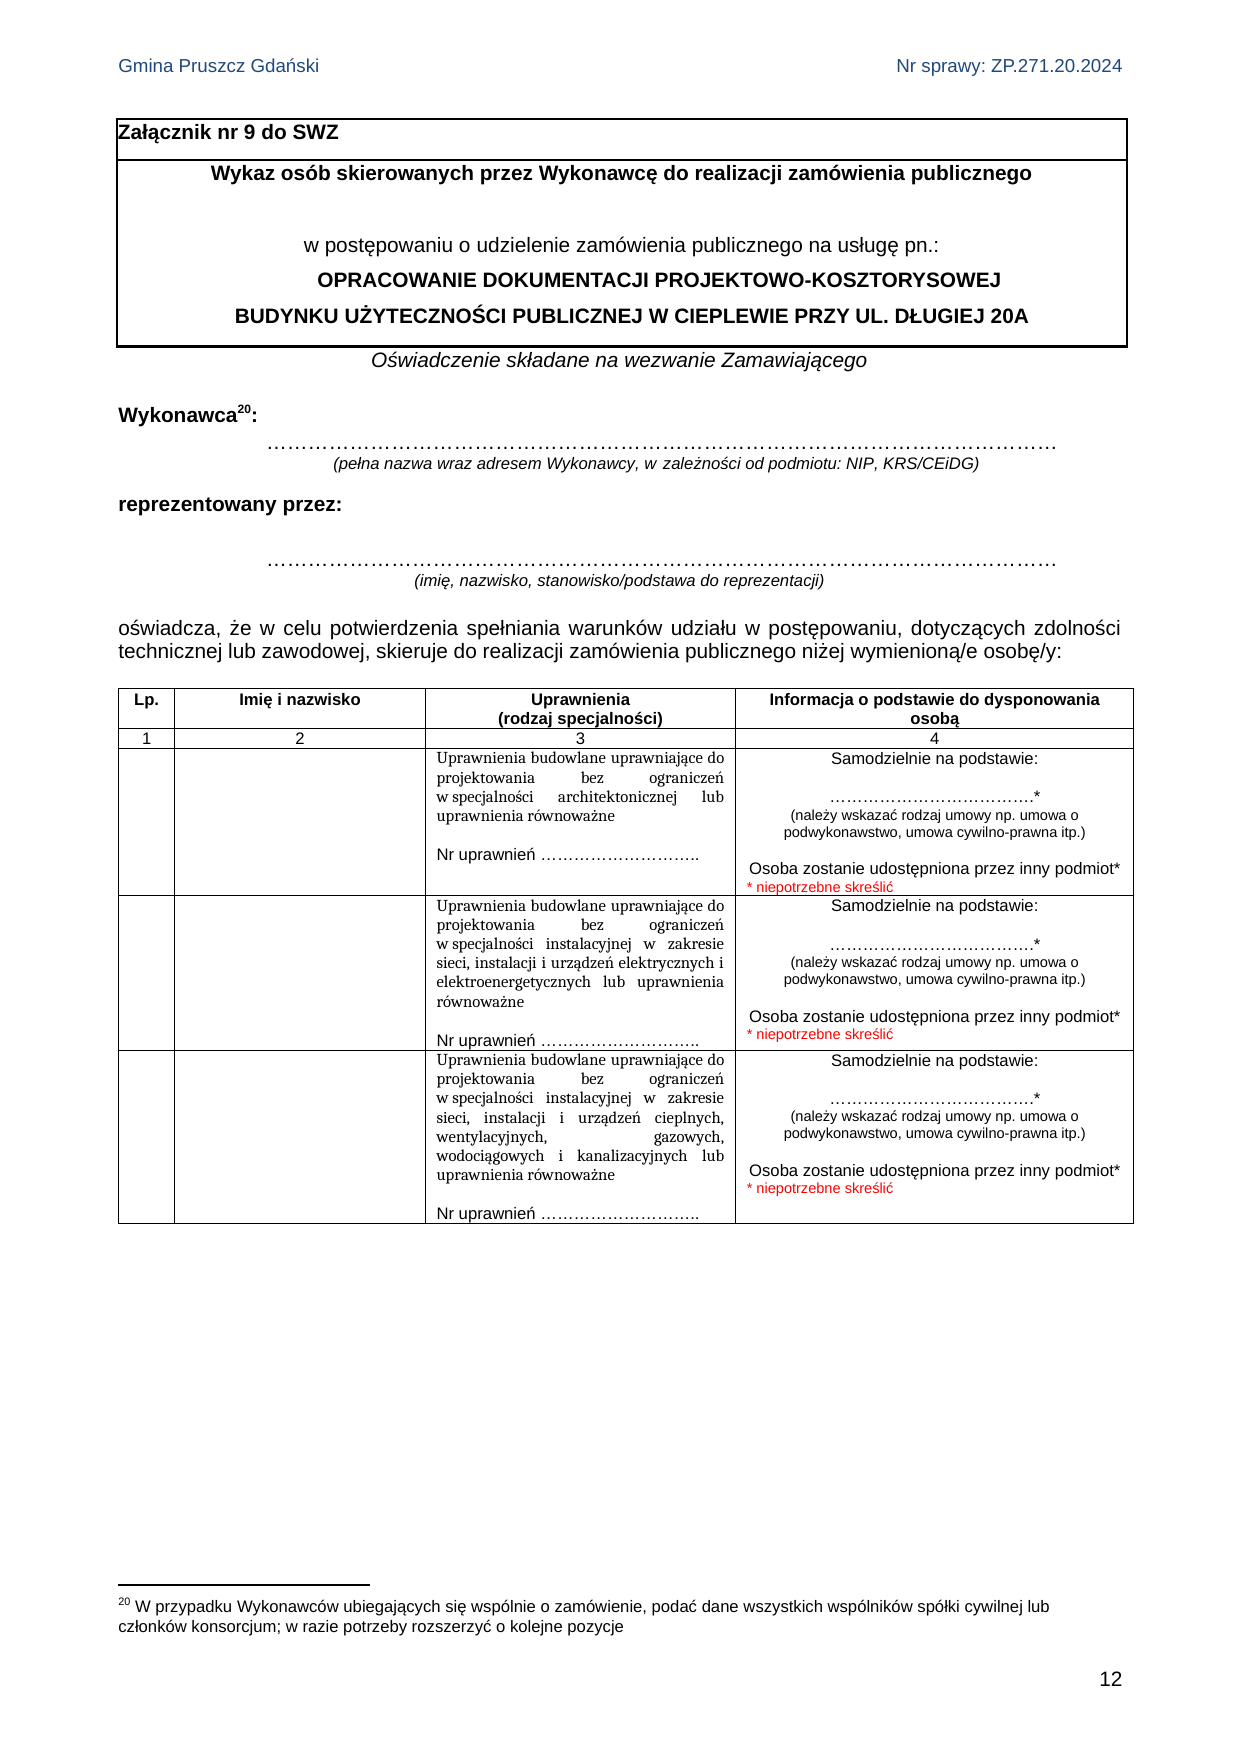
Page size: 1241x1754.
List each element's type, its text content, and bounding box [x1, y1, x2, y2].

table_cell [119, 1051, 174, 1223]
table_header Załącznik nr 9 do SWZ [118, 120, 1126, 158]
table_header Lp. [119, 689, 174, 728]
table_header Imię i nazwisko [175, 689, 425, 728]
text …………………………………………………………………………………………………… [266, 430, 1122, 454]
text (imię, nazwisko, stanowisko/podstawa do reprezentacji) [118, 571, 1122, 590]
table_cell [175, 896, 425, 1049]
text Wykonawca: [118, 402, 1122, 426]
table_cell 2 [175, 729, 425, 748]
table_cell 1 [119, 729, 174, 748]
table_cell 3 [426, 729, 735, 748]
text oświadcza, że w celu potwierdzenia spełniania warunków udziału w postępowaniu, dotyczących zdolności technicznej lub zawodowej, skieruje do realizacji zamówienia publicznego niżej wymienioną/e osobę/y: [118, 615, 1122, 663]
table_cell Samodzielnie na podstawie: ……………………………….* (należy wskazać rodzaj umowy np. umowa o podwykonawstwo, umowa cywilno-prawna itp.) Osoba zostanie udostępniona przez inny podmiot* * niepotrzebne skreślić [736, 1051, 1133, 1223]
text …………………………………………………………………………………………………… [192, 547, 1122, 571]
table_cell Uprawnienia budowlane uprawniające do projektowania bez ograniczeń w specjalności instalacyjnej w zakresie sieci, instalacji i urządzeń elektrycznych i elektroenergetycznych lub uprawnienia równoważne Nr uprawnień ……………………….. [426, 896, 735, 1049]
table_cell Uprawnienia budowlane uprawniające do projektowania bez ograniczeń w specjalności architektonicznej lub uprawnienia równoważne Nr uprawnień ……………………….. [426, 749, 735, 895]
table_cell 4 [736, 729, 1133, 748]
table_cell Samodzielnie na podstawie: ……………………………….* (należy wskazać rodzaj umowy np. umowa o podwykonawstwo, umowa cywilno-prawna itp.) Osoba zostanie udostępniona przez inny podmiot* * niepotrzebne skreślić [736, 896, 1133, 1049]
table_header Uprawnienia (rodzaj specjalności) [426, 689, 735, 728]
table_cell [175, 1051, 425, 1223]
table_cell [119, 896, 174, 1049]
table_header Informacja o podstawie do dysponowania osobą [736, 689, 1133, 728]
table_cell [119, 749, 174, 895]
table_cell Uprawnienia budowlane uprawniające do projektowania bez ograniczeń w specjalności instalacyjnej w zakresie sieci, instalacji i urządzeń cieplnych, wentylacyjnych, gazowych, wodociągowych i kanalizacyjnych lub uprawnienia równoważne Nr uprawnień ……………………….. [426, 1051, 735, 1223]
table_cell Wykaz osób skierowanych przez Wykonawcę do realizacji zamówienia publicznego w postępowaniu o udzielenie zamówienia publicznego na usługę pn.: OPRACOWANIE DOKUMENTACJI PROJEKTOWO-KOSZTORYSOWEJ BUDYNKU UŻYTECZNOŚCI PUBLICZNEJ W CIEPLEWIE PRZY UL. DŁUGIEJ 20A [118, 161, 1126, 345]
text reprezentowany przez: [118, 492, 1122, 516]
text (pełna nazwa wraz adresem Wykonawcy, w zależności od podmiotu: NIP, KRS/CEiDG) [118, 454, 1122, 473]
table_cell Samodzielnie na podstawie: ……………………………….* (należy wskazać rodzaj umowy np. umowa o podwykonawstwo, umowa cywilno-prawna itp.) Osoba zostanie udostępniona przez inny podmiot* * niepotrzebne skreślić [736, 749, 1133, 895]
text Oświadczenie składane na wezwanie Zamawiającego [118, 348, 1122, 371]
table_cell [175, 749, 425, 895]
